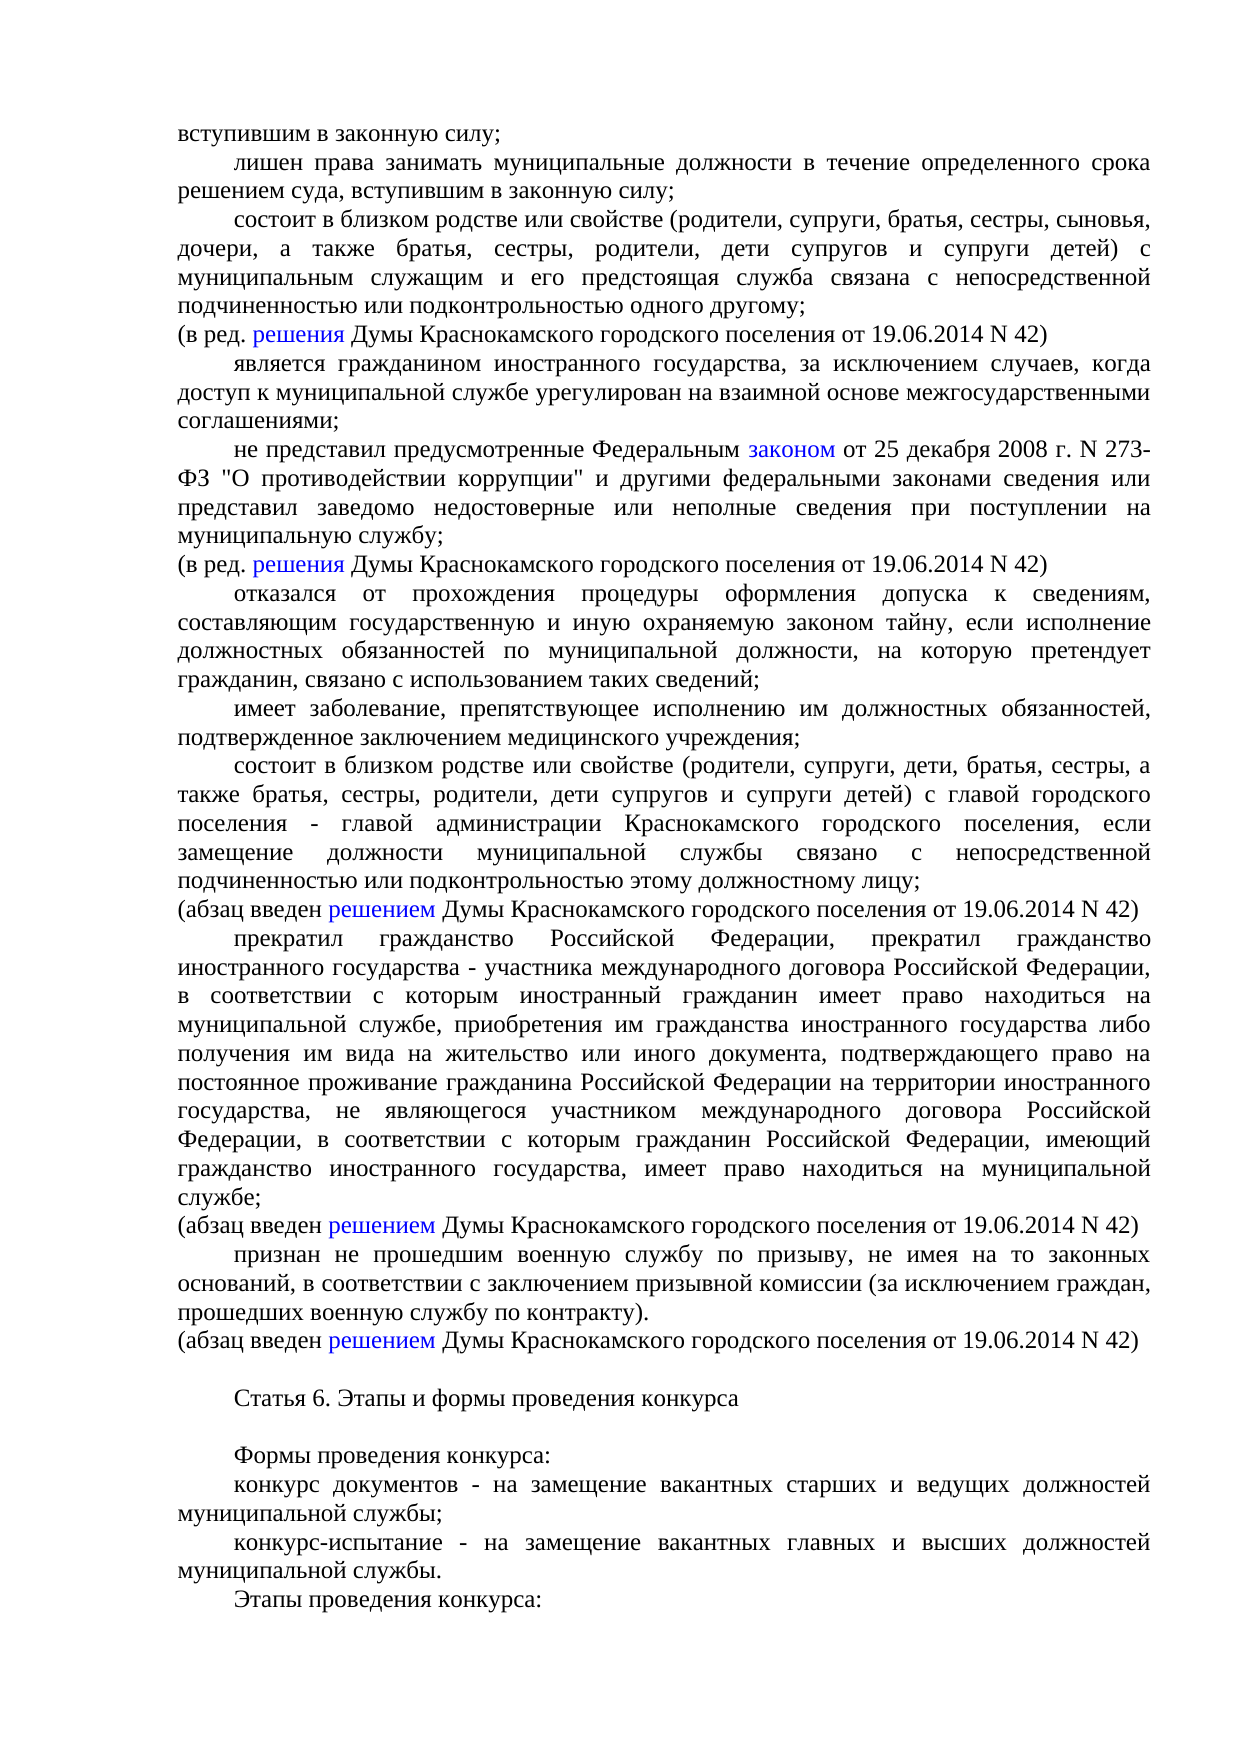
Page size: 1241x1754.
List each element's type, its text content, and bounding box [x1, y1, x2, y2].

text (абзац введен решением Думы Краснокамского городского поселения от 19.06.2014 N 42) [177, 1326, 1152, 1354]
text (в ред. решения Думы Краснокамского городского поселения от 19.06.2014 N 42) [177, 319, 1152, 348]
text лишен права занимать муниципальные должности в течение определенного срока решением суда, вступившим в законную силу; [177, 147, 1152, 204]
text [177, 118, 1152, 147]
text (в ред. решения Думы Краснокамского городского поселения от 19.06.2014 N 42) [177, 549, 1152, 578]
text конкурс документов - на замещение вакантных старших и ведущих должностей муниципальной службы; [177, 1469, 1152, 1527]
text признан не прошедшим военную службу по призыву, не имея на то законных оснований, в соответствии с заключением призывной комиссии (за исключением граждан, прошедших военную службу по контракту). [177, 1239, 1152, 1326]
text отказался от прохождения процедуры оформления допуска к сведениям, составляющим государственную и иную охраняемую законом тайну, если исполнение должностных обязанностей по муниципальной должности, на которую претендует гражданин, связано с использованием таких сведений; [177, 578, 1152, 693]
text прекратил гражданство Российской Федерации, прекратил гражданство иностранного государства - участника международного договора Российской Федерации, в соответствии с которым иностранный гражданин имеет право находиться на муниципальной службе, приобретения им гражданства иностранного государства либо получения им вида на жительство или иного документа, подтверждающего право на постоянное проживание гражданина Российской Федерации на территории иностранного государства, не являющегося участником международного договора Российской Федерации, в соответствии с которым гражданин Российской Федерации, имеющий гражданство иностранного государства, имеет право находиться на муниципальной службе; [177, 923, 1152, 1211]
text не представил предусмотренные Федеральным законом от 25 декабря 2008 г. N 273-ФЗ "О противодействии коррупции" и другими федеральными законами сведения или представил заведомо недостоверные или неполные сведения при поступлении на муниципальную службу; [177, 434, 1152, 549]
text (абзац введен решением Думы Краснокамского городского поселения от 19.06.2014 N 42) [177, 894, 1152, 923]
text Этапы проведения конкурса: [177, 1584, 1152, 1613]
text Статья 6. Этапы и формы проведения конкурса [177, 1383, 1152, 1412]
text (абзац введен решением Думы Краснокамского городского поселения от 19.06.2014 N 42) [177, 1211, 1152, 1239]
text имеет заболевание, препятствующее исполнению им должностных обязанностей, подтвержденное заключением медицинского учреждения; [177, 693, 1152, 751]
text является гражданином иностранного государства, за исключением случаев, когда доступ к муниципальной службе урегулирован на взаимной основе межгосударственными соглашениями; [177, 348, 1152, 434]
text состоит в близком родстве или свойстве (родители, супруги, дети, братья, сестры, а также братья, сестры, родители, дети супругов и супруги детей) с главой городского поселения - главой администрации Краснокамского городского поселения, если замещение должности муниципальной службы связано с непосредственной подчиненностью или подконтрольностью этому должностному лицу; [177, 751, 1152, 894]
text состоит в близком родстве или свойстве (родители, супруги, братья, сестры, сыновья, дочери, а также братья, сестры, родители, дети супругов и супруги детей) с муниципальным служащим и его предстоящая служба связана с непосредственной подчиненностью или подконтрольностью одного другому; [177, 204, 1152, 319]
text конкурс-испытание - на замещение вакантных главных и высших должностей муниципальной службы. [177, 1527, 1152, 1584]
text Формы проведения конкурса: [177, 1441, 1152, 1469]
